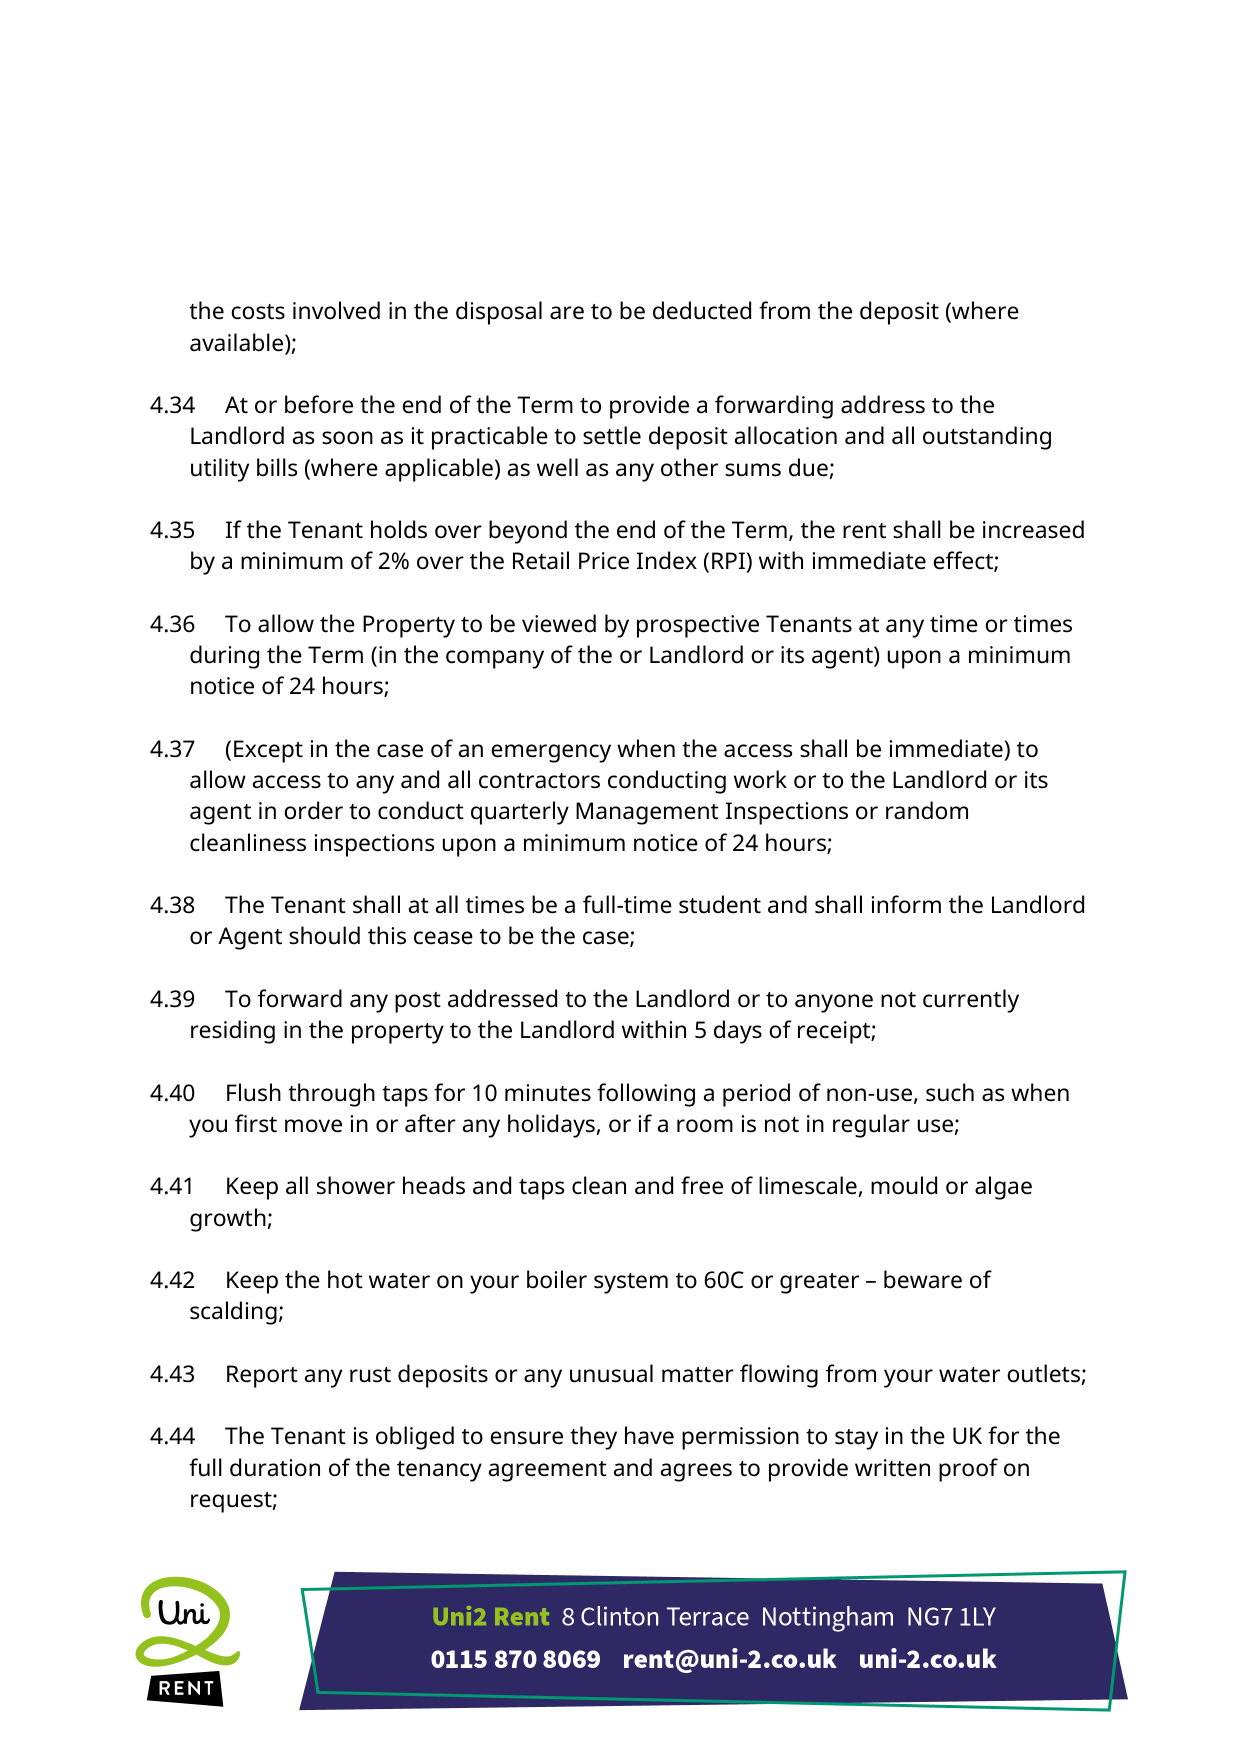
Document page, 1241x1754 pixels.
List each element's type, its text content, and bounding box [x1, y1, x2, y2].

list To forward any post addressed to the Landlord or to anyone not currently residing in the property to the Landlord within 5 days of receipt; [150, 983, 1090, 1045]
picture [2, 3, 1239, 1751]
list To allow the Property to be viewed by prospective Tenants at any time or times during the Term (in the company of the or Landlord or its agent) upon a minimum notice of 24 hours; [150, 608, 1090, 702]
list Keep the hot water on your boiler system to 60C or greater – beware of scalding; [150, 1264, 1090, 1327]
list Report any rust deposits or any unusual matter flowing from your water outlets; [150, 1358, 1090, 1389]
list Flush through taps for 10 minutes following a period of non-use, such as when you first move in or after any holidays, or if a room is not in regular use; [150, 1077, 1090, 1139]
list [150, 295, 1090, 358]
list (Except in the case of an emergency when the access shall be immediate) to allow access to any and all contractors conducting work or to the Landlord or its agent in order to conduct quarterly Management Inspections or random cleanliness inspections upon a minimum notice of 24 hours; [150, 733, 1090, 858]
list The Tenant is obliged to ensure they have permission to stay in the UK for the full duration of the tenancy agreement and agrees to provide written proof on request; [150, 1420, 1090, 1514]
list The Tenant shall at all times be a full-time student and shall inform the Landlord or Agent should this cease to be the case; [150, 889, 1090, 952]
list At or before the end of the Term to provide a forwarding address to the Landlord as soon as it practicable to settle deposit allocation and all outstanding utility bills (where applicable) as well as any other sums due; [150, 389, 1090, 483]
list Keep all shower heads and taps clean and free of limescale, mould or algae growth; [150, 1170, 1090, 1233]
list If the Tenant holds over beyond the end of the Term, the rent shall be increased by a minimum of 2% over the Retail Price Index (RPI) with immediate effect; [150, 514, 1090, 577]
